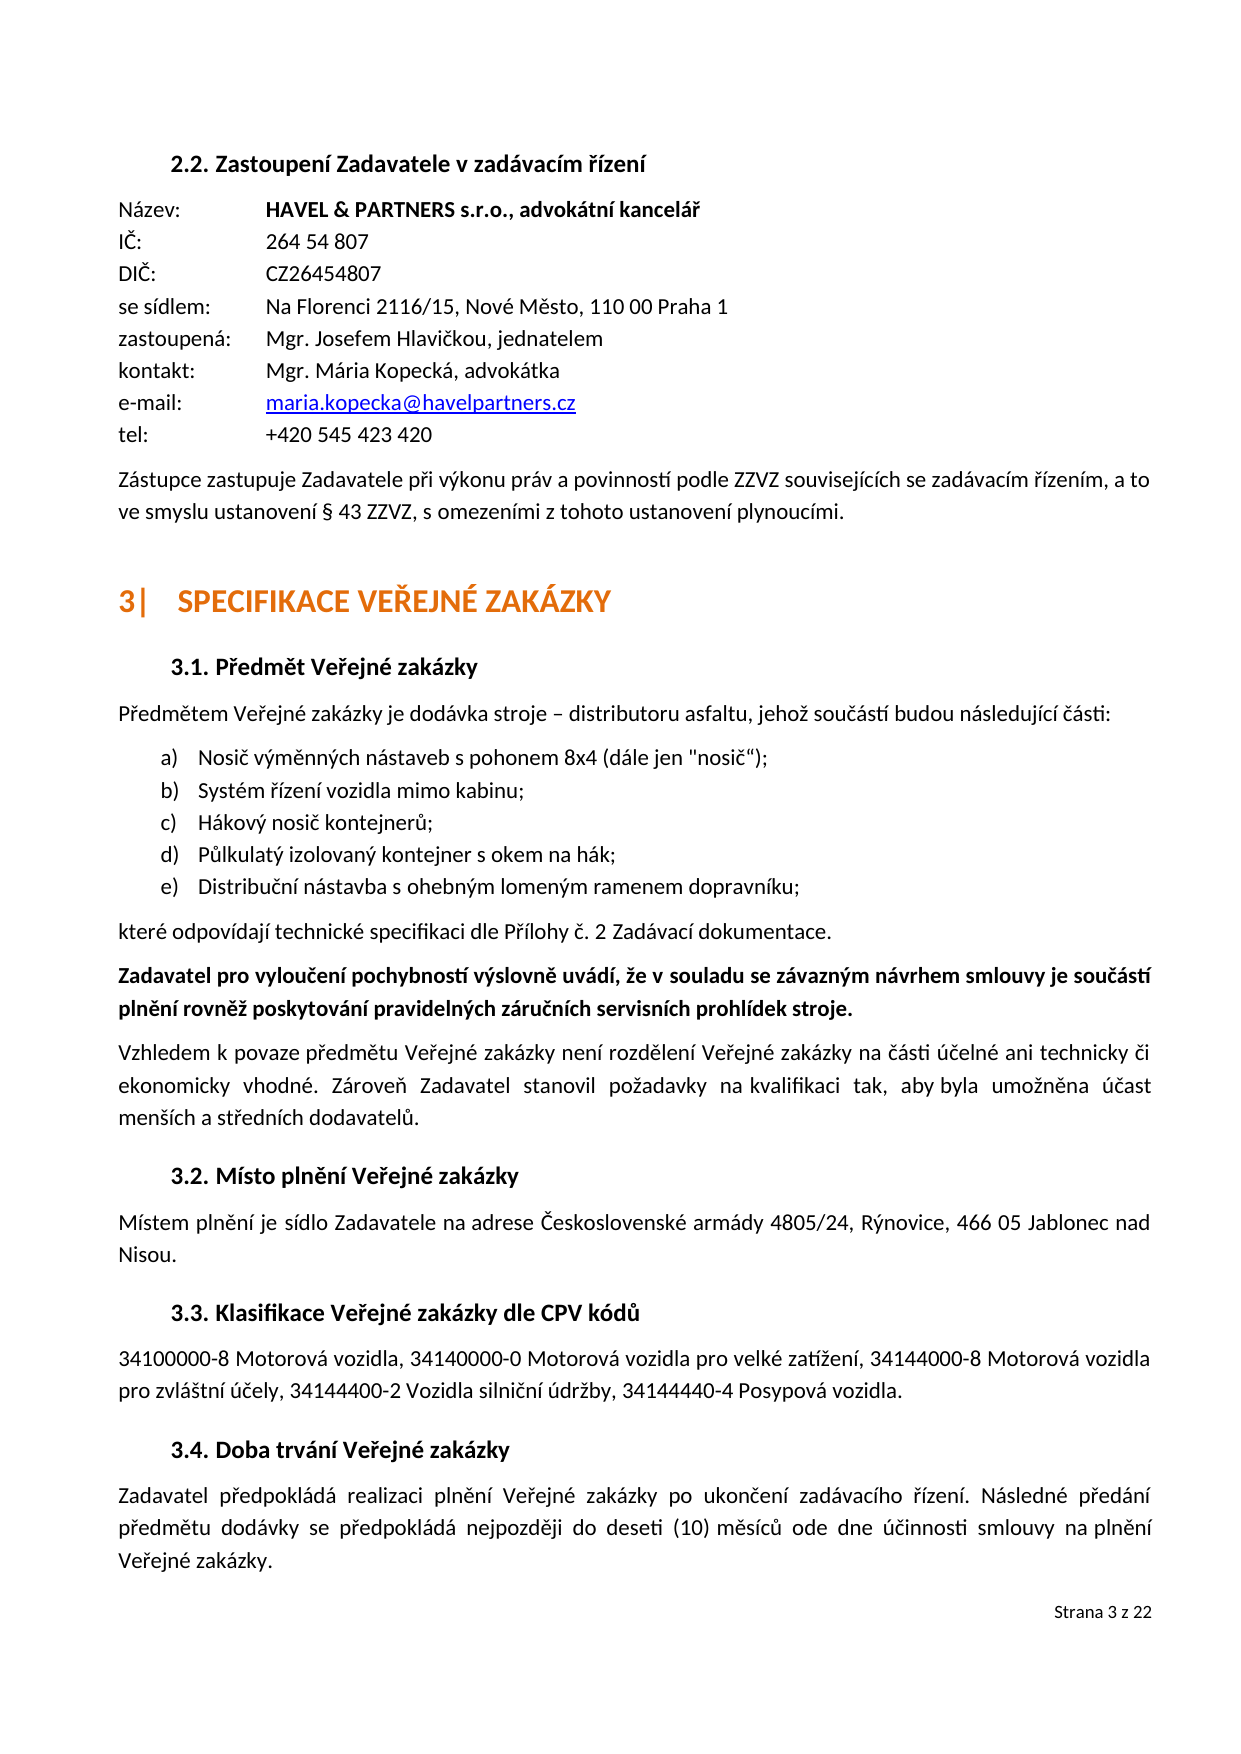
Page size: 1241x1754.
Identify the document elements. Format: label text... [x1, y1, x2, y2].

text Název: HAVEL & PARTNERS s.r.o., advokátní kancelář [118, 195, 1152, 223]
subtitle Doba trvání Veřejné zakázky [170, 1434, 1152, 1464]
text DIČ: CZ26454807 [118, 259, 1152, 288]
list Distribuční nástavba s ohebným lomeným ramenem dopravníku; [160, 872, 1152, 900]
subtitle Předmět Veřejné zakázky [170, 651, 1152, 682]
text 34100000-8 Motorová vozidla, 34140000-0 Motorová vozidla pro velké zatížení, 34144000-8 Motorová vozidla pro zvláštní účely, 34144400-2 Vozidla silniční údržby, 34144440-4 Posypová vozidla. [118, 1344, 1152, 1405]
text IČ: 264 54 807 [118, 227, 1152, 255]
list Nosič výměnných nástaveb s pohonem 8x4 (dále jen "nosič“); [160, 743, 1152, 772]
text Zadavatel předpokládá realizaci plnění Veřejné zakázky po ukončení zadávacího řízení. Následné předání předmětu dodávky se předpokládá nejpozději do deseti (10) měsíců ode dne účinnosti smlouvy na plnění Veřejné zakázky. [118, 1481, 1152, 1574]
text Zadavatel pro vyloučení pochybností výslovně uvádí, že v souladu se závazným návrhem smlouvy je součástí plnění rovněž poskytování pravidelných záručních servisních prohlídek stroje. [118, 962, 1152, 1022]
text kontakt: Mgr. Mária Kopecká, advokátka [118, 356, 1152, 384]
list Hákový nosič kontejnerů; [160, 808, 1152, 836]
text zastoupená: Mgr. Josefem Hlavičkou, jednatelem [118, 324, 1152, 352]
text Zástupce zastupuje Zadavatele při výkonu práv a povinností podle ZZVZ souvisejících se zadávacím řízením, a to ve smyslu ustanovení § 43 ZZVZ, s omezeními z tohoto ustanovení plynoucími. [118, 465, 1152, 525]
text Předmětem Veřejné zakázky je dodávka stroje – distributoru asfaltu, jehož součástí budou následující části: [118, 699, 1152, 727]
text Vzhledem k povaze předmětu Veřejné zakázky není rozdělení Veřejné zakázky na části účelné ani technicky či ekonomicky vhodné. Zároveň Zadavatel stanovil požadavky na kvalifikaci tak, aby byla umožněna účast menších a středních dodavatelů. [118, 1038, 1152, 1131]
subtitle Klasifikace Veřejné zakázky dle CPV kódů [170, 1297, 1152, 1327]
list Půlkulatý izolovaný kontejner s okem na hák; [160, 840, 1152, 868]
text e-mail: maria.kopecka@havelpartners.cz [118, 388, 1152, 416]
subtitle Místo plnění Veřejné zakázky [170, 1160, 1152, 1191]
text se sídlem: Na Florenci 2116/15, Nové Město, 110 00 Praha 1 [118, 292, 1152, 320]
list Systém řízení vozidla mimo kabinu; [160, 776, 1152, 804]
subtitle Zastoupení Zadavatele v zadávacím řízení [170, 148, 1152, 178]
text které odpovídají technické specifikaci dle Přílohy č. 2 Zadávací dokumentace. [118, 917, 1152, 945]
text tel: +420 545 423 420 [118, 421, 1152, 448]
subtitle SPECIFIKACE VEŘEJNÉ ZAKÁZKY [118, 579, 1152, 620]
text Místem plnění je sídlo Zadavatele na adrese Československé armády 4805/24, Rýnovice, 466 05 Jablonec nad Nisou. [118, 1208, 1152, 1268]
